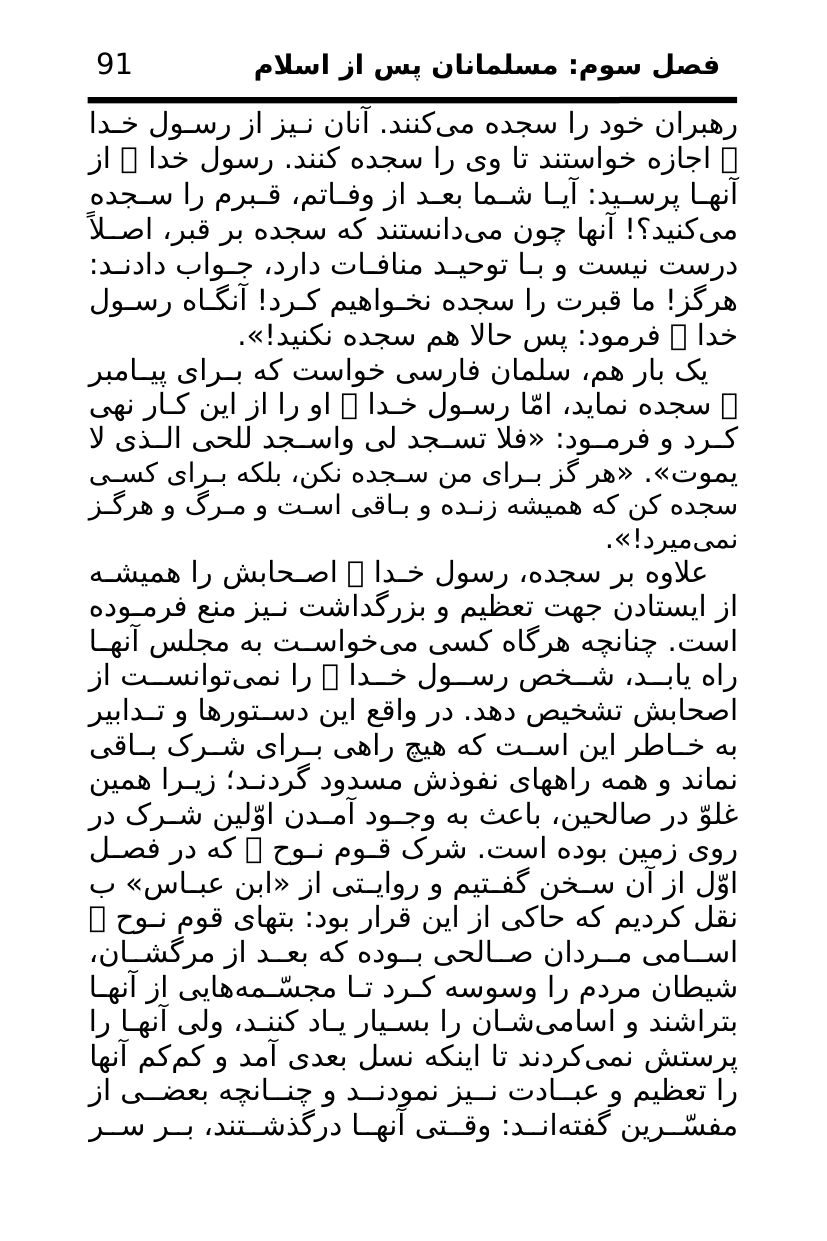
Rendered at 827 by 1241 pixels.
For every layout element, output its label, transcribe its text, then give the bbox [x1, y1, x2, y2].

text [89, 106, 738, 352]
text یک بار هم‌، سلمان‌ فارسی‌ خواست‌ كه‌ برای‌ پیامبر سجده‌ نماید، امّا رسول‌ خدا او را از این‌ كار نهی‌ كرد و فرمود: «فلا تسجد لی‌ واسجد للحی‌ الذی‌ لا یموت‌». «هر گز برای‌ من‌ سجده‌ نكن‌، بلكه‌ برای‌ كسی‌ سجده‌ كن‌ كه‌ همیشه‌ زنده‌ و باقی‌ است‌ و مرگ‌ و هرگز نمی‌میرد!». [89, 353, 738, 555]
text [89, 555, 738, 1142]
